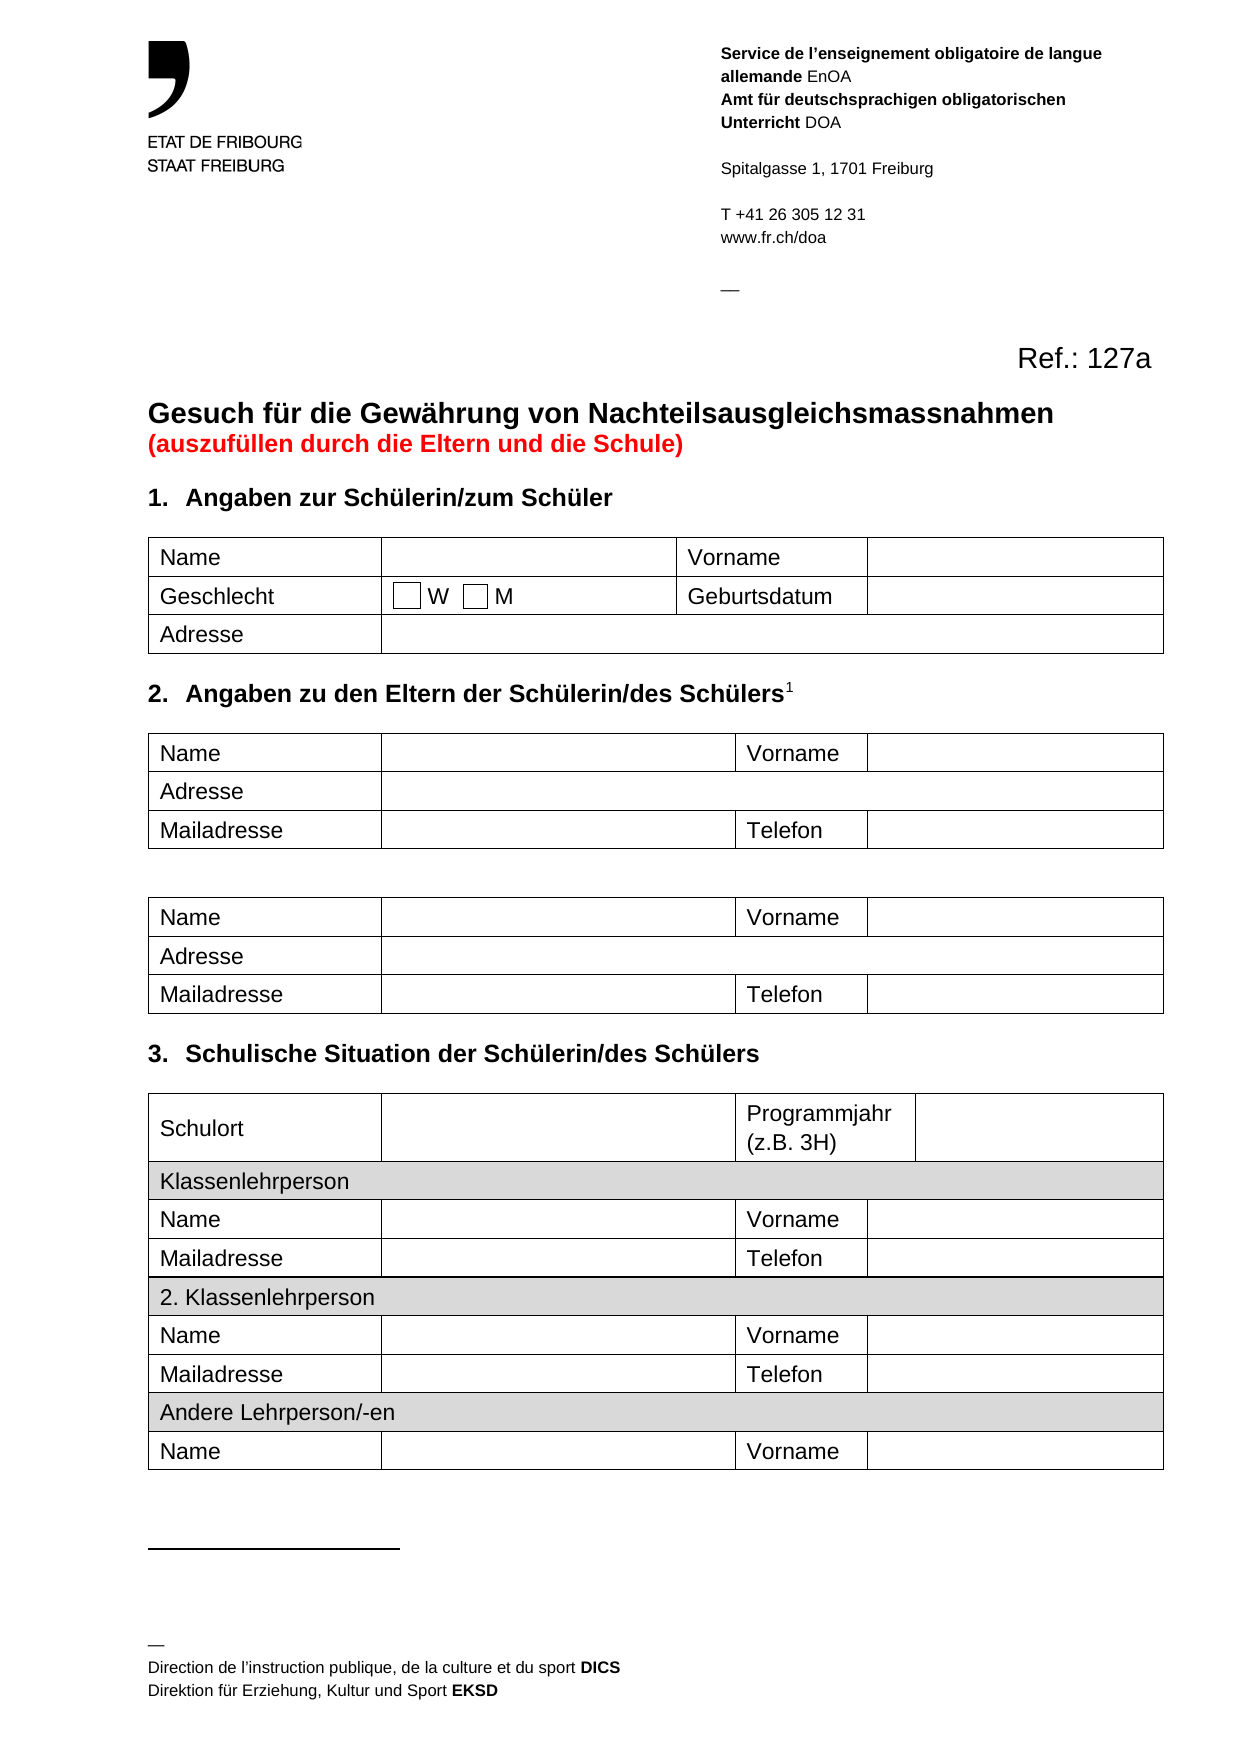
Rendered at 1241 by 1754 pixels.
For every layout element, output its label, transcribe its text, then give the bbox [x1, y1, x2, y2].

table_cell [868, 1432, 1163, 1469]
table_cell W M [382, 577, 676, 614]
table_cell Adresse [149, 772, 381, 810]
table_cell [868, 1355, 1163, 1392]
table_cell Mailadresse [149, 975, 381, 1013]
table_cell [382, 615, 1163, 653]
table_header [382, 1094, 735, 1161]
table_cell [382, 1200, 735, 1238]
table_cell 2. Klassenlehrperson [149, 1278, 1163, 1315]
table_cell [382, 975, 735, 1013]
table_header [382, 538, 676, 576]
list Angaben zur Schülerin/zum Schüler [148, 483, 1152, 512]
picture [147, 41, 302, 172]
table_cell Klassenlehrperson [149, 1162, 1163, 1199]
table_cell [382, 1432, 735, 1469]
table_cell Telefon [736, 975, 867, 1013]
table_header Name [149, 538, 381, 576]
table_cell Adresse [149, 937, 381, 974]
table_header Schulort [149, 1094, 381, 1161]
table_cell Mailadresse [149, 1239, 381, 1276]
table_cell [382, 937, 1163, 974]
table_cell Vorname [736, 1316, 867, 1353]
table_header Name [149, 734, 381, 771]
table_header [382, 734, 735, 771]
table_header Vorname [736, 734, 867, 771]
table_cell [868, 577, 1163, 614]
table_cell [382, 1316, 735, 1353]
table_header Vorname [677, 538, 867, 576]
table_header Name [149, 898, 381, 936]
text Gesuch für die Gewährung von Nachteilsausgleichsmassnahmen (auszufüllen durch die Eltern und die Schule) [148, 400, 1152, 458]
table_cell Telefon [736, 811, 867, 848]
table_cell Vorname [736, 1200, 867, 1238]
table_cell [868, 975, 1163, 1013]
table_cell [868, 1239, 1163, 1276]
table_cell Mailadresse [149, 811, 381, 848]
table_cell Vorname [736, 1432, 867, 1469]
text Ref.: 127a [148, 346, 1152, 375]
table_cell Andere Lehrperson/-en [149, 1393, 1163, 1431]
list Schulische Situation der Schülerin/des Schülers [148, 1039, 1152, 1068]
table_cell Telefon [736, 1355, 867, 1392]
table_header Vorname [736, 898, 867, 936]
table_cell Telefon [736, 1239, 867, 1276]
table_cell [868, 1316, 1163, 1353]
table_header Programmjahr (z.B. 3H) [736, 1094, 915, 1161]
table_cell Mailadresse [149, 1355, 381, 1392]
table_header [382, 898, 735, 936]
table_cell [382, 1239, 735, 1276]
list Angaben zu den Eltern der Schülerin/des Schülers [148, 679, 1152, 708]
table_cell Adresse [149, 615, 381, 653]
table_header [868, 734, 1163, 771]
table_header [868, 898, 1163, 936]
table_cell [868, 811, 1163, 848]
table_cell Geschlecht [149, 577, 381, 614]
table_cell [868, 1200, 1163, 1238]
table_header [868, 538, 1163, 576]
table_cell [382, 1355, 735, 1392]
table_cell [382, 811, 735, 848]
table_cell Name [149, 1432, 381, 1469]
table_cell Geburtsdatum [677, 577, 867, 614]
table_header [916, 1094, 1163, 1161]
table_cell Name [149, 1200, 381, 1238]
table_cell Name [149, 1316, 381, 1353]
table_cell [382, 772, 1163, 810]
